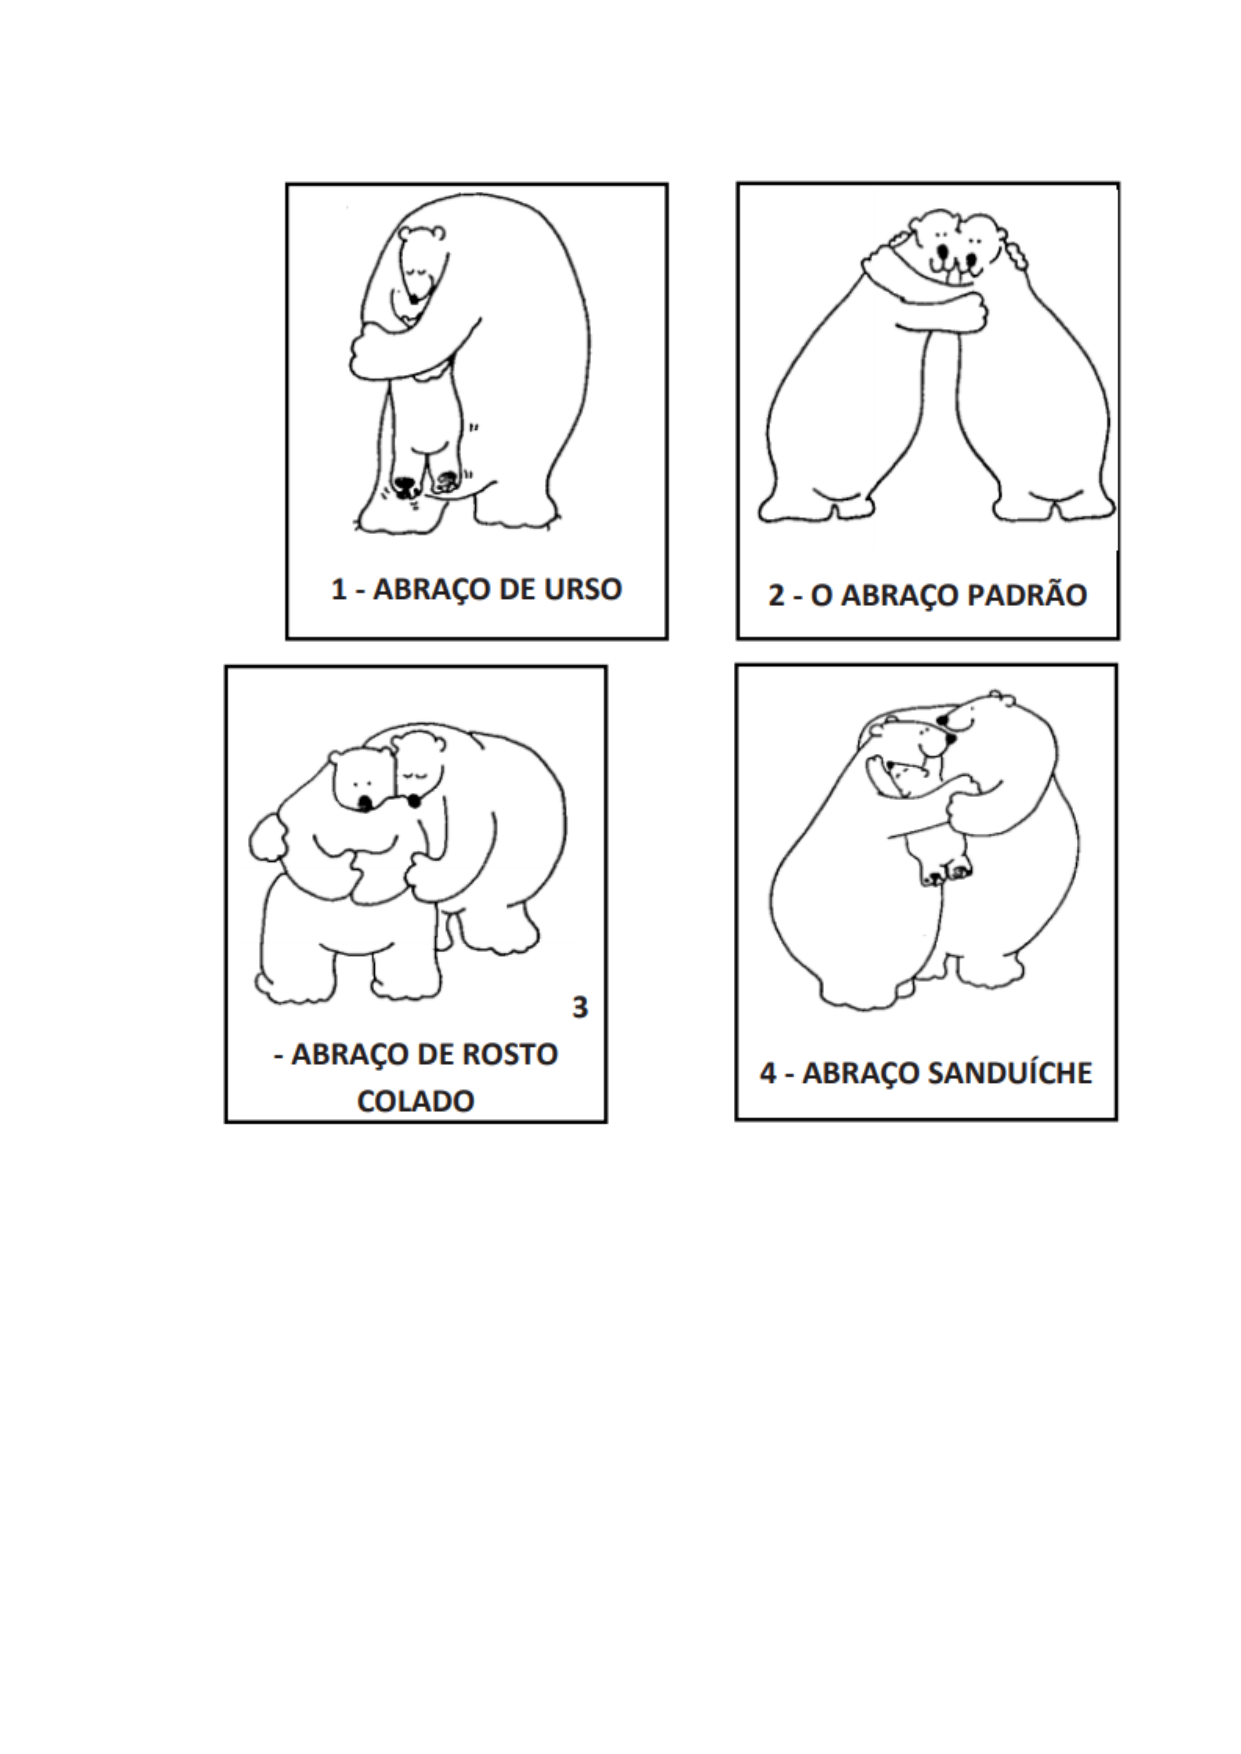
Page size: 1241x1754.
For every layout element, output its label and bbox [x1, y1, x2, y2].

picture [733, 659, 1123, 1129]
picture [734, 177, 1123, 645]
picture [222, 662, 612, 1129]
picture [284, 180, 674, 645]
